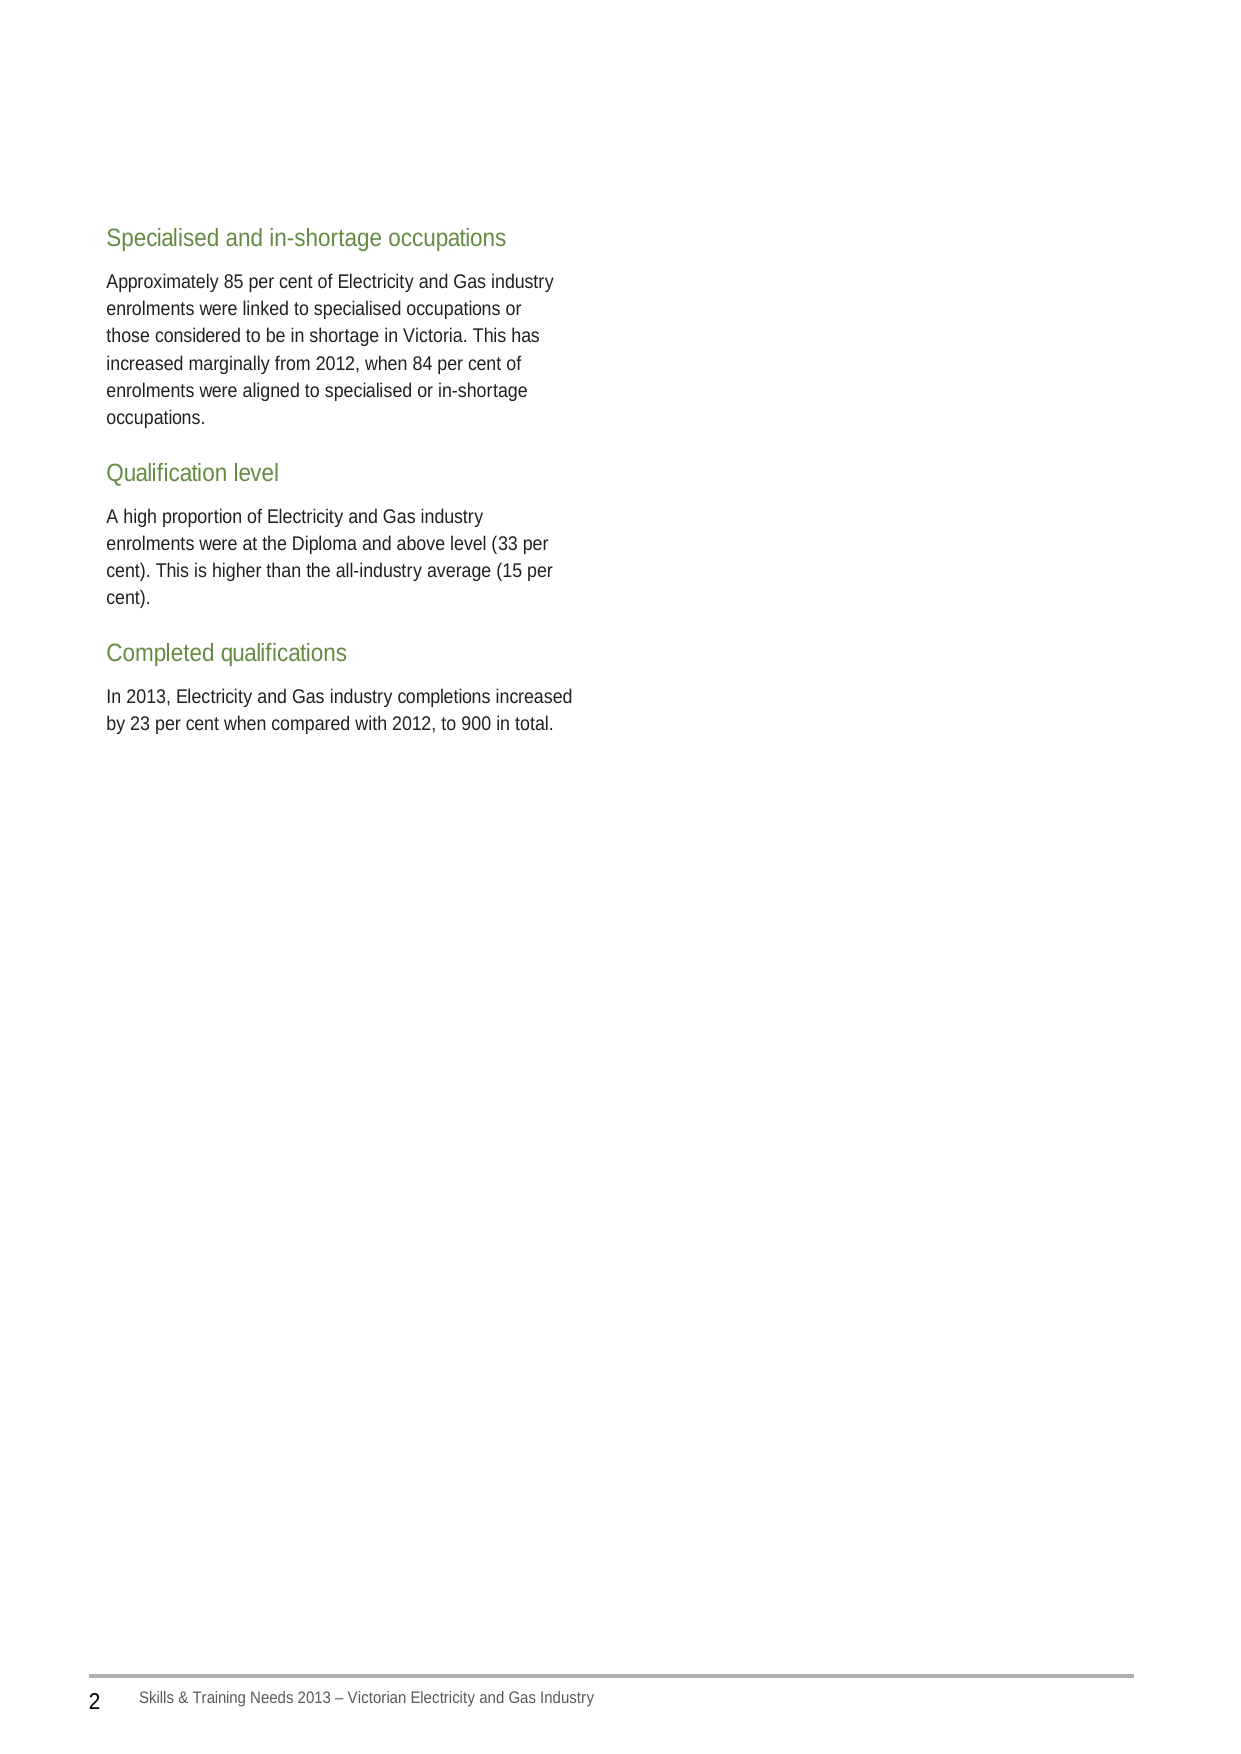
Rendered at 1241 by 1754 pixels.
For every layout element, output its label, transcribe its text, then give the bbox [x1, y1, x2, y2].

subtitle Completed qualifications [106, 638, 608, 667]
text A high proportion of Electricity and Gas industry enrolments were at the Diploma and above level (33 per cent). This is higher than the all-industry average (15 per cent). [106, 505, 574, 609]
subtitle Specialised and in-shortage occupations [106, 223, 608, 252]
subtitle Qualification level [106, 458, 608, 486]
text In 2013, Electricity and Gas industry completions increased by 23 per cent when compared with 2012, to 900 in total. [106, 685, 590, 735]
text Approximately 85 per cent of Electricity and Gas industry enrolments were linked to specialised occupations or those considered to be in shortage in Victoria. This has increased marginally from 2012, when 84 per cent of enrolments were aligned to specialised or in-shortage occupations. [106, 270, 568, 428]
